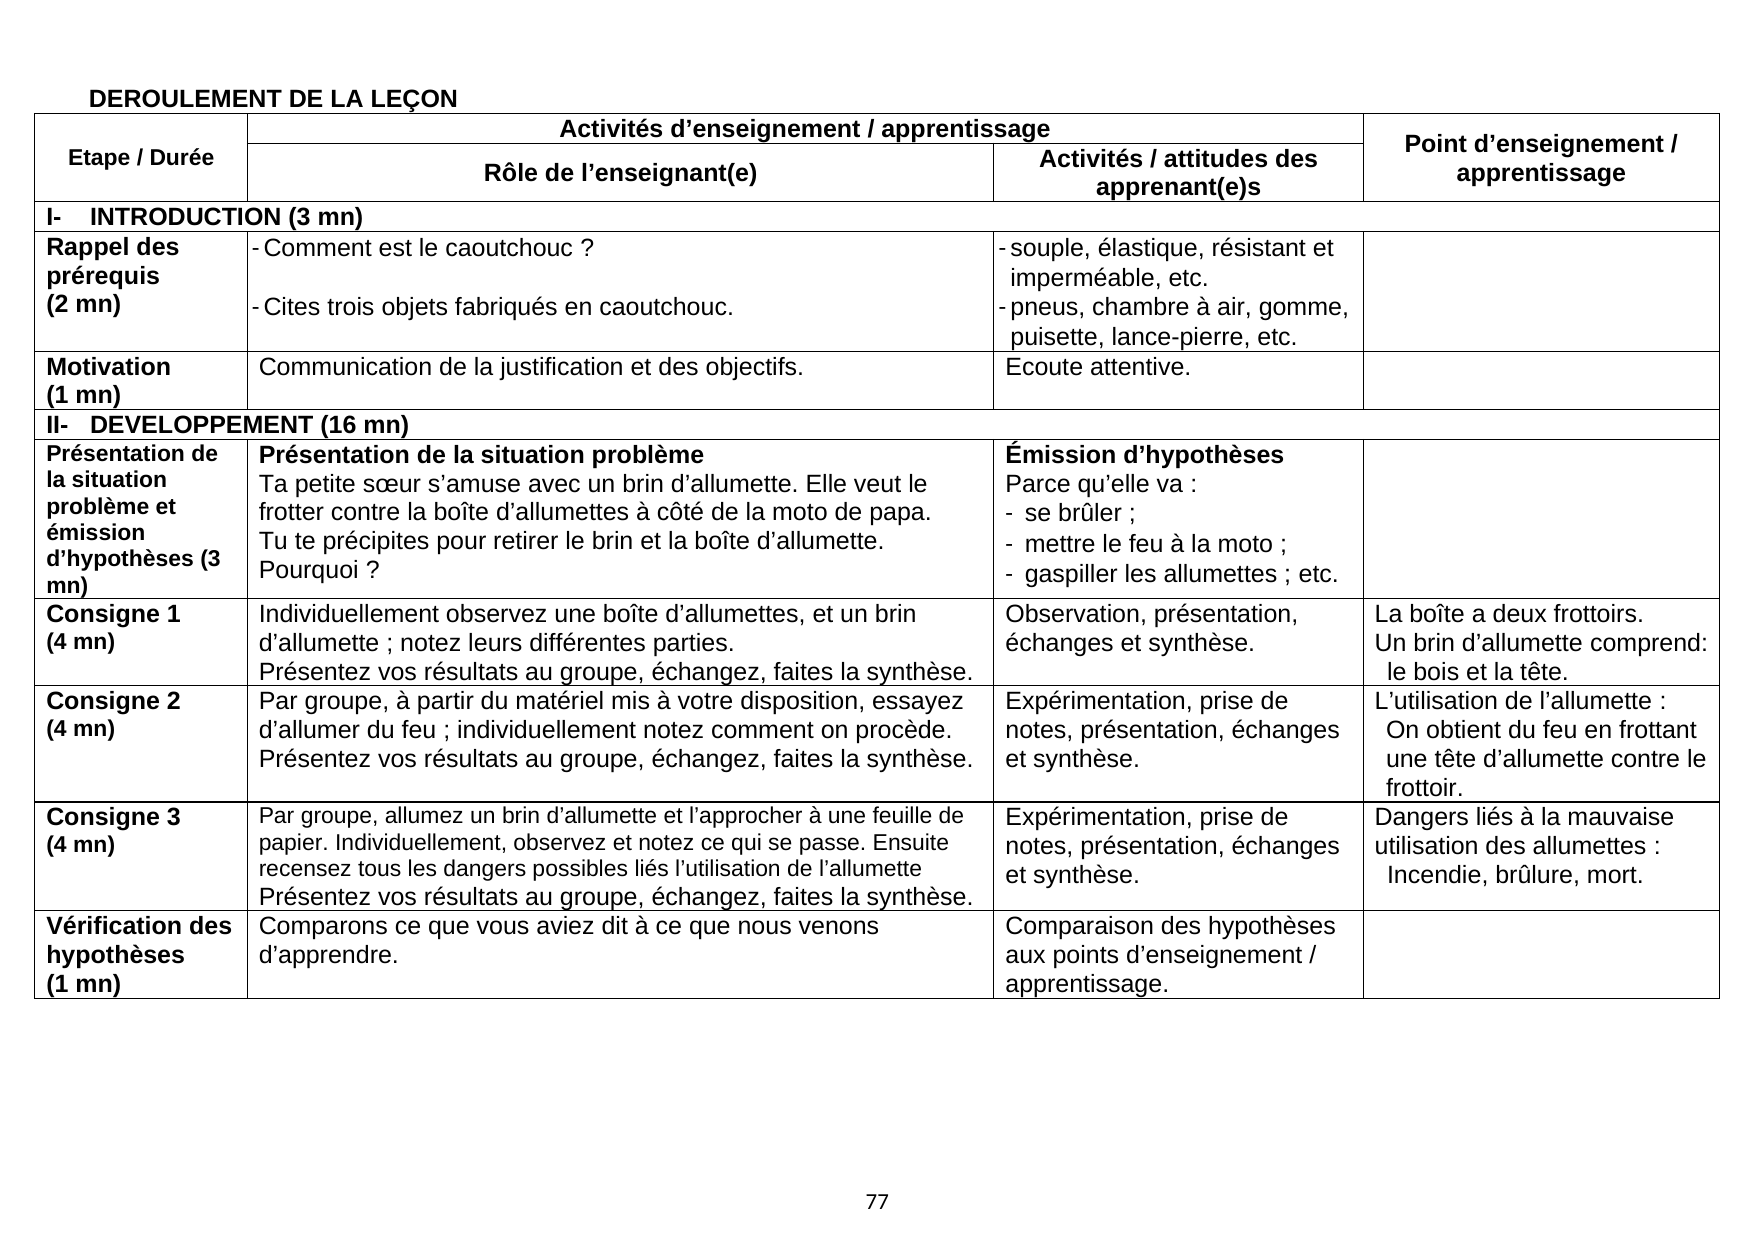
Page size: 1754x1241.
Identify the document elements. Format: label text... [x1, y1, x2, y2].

table_cell Ecoute attentive. [994, 352, 1363, 409]
table_cell Présentation de la situation problème Ta petite sœur s’amuse avec un brin d’allumette. Elle veut le frotter contre la boîte d’allumettes à côté de la moto de papa. Tu te précipites pour retirer le brin et la boîte d’allumette. Pourquoi ? [248, 440, 993, 598]
table_cell [1364, 911, 1719, 997]
table_cell Comparons ce que vous aviez dit à ce que nous venons d’apprendre. [248, 911, 993, 997]
table_cell Expérimentation, prise de notes, présentation, échanges et synthèse. [994, 686, 1363, 801]
table_header Etape / Durée [35, 114, 247, 201]
table_cell Expérimentation, prise de notes, présentation, échanges et synthèse. [994, 803, 1363, 910]
table_cell [1364, 232, 1719, 351]
table_cell Consigne 2 (4 mn) [35, 686, 247, 801]
table_cell INTRODUCTION (3 mn) [35, 202, 1719, 231]
table_cell Rappel des prérequis (2 mn) [35, 232, 247, 351]
table_cell Individuellement observez une boîte d’allumettes, et un brin d’allumette ; notez leurs différentes parties. Présentez vos résultats au groupe, échangez, faites la synthèse. [248, 599, 993, 685]
table_cell Consigne 3 (4 mn) [35, 803, 247, 910]
table_cell Rôle de l’enseignant(e) [248, 144, 993, 201]
table_header Activités d’enseignement / apprentissage [248, 114, 1363, 143]
table_cell [1364, 440, 1719, 598]
table_cell [1364, 352, 1719, 409]
table_cell Émission d’hypothèses Parce qu’elle va : se brûler ; mettre le feu à la moto ; gaspiller les allumettes ; etc. [994, 440, 1363, 598]
table_cell souple, élastique, résistant et imperméable, etc. pneus, chambre à air, gomme, puisette, lance-pierre, etc. [994, 232, 1363, 351]
table_cell La boîte a deux frottoirs. Un brin d’allumette comprend: le bois et la tête. [1364, 599, 1719, 685]
table_cell Communication de la justification et des objectifs. [248, 352, 993, 409]
table_cell Par groupe, à partir du matériel mis à votre disposition, essayez d’allumer du feu ; individuellement notez comment on procède. Présentez vos résultats au groupe, échangez, faites la synthèse. [248, 686, 993, 801]
table_cell Présentation de la situation problème et émission d’hypothèses (3 mn) [35, 440, 247, 598]
table_cell Comparaison des hypothèses aux points d’enseignement / apprentissage. [994, 911, 1363, 997]
table_cell Par groupe, allumez un brin d’allumette et l’approcher à une feuille de papier. Individuellement, observez et notez ce qui se passe. Ensuite recensez tous les dangers possibles liés l’utilisation de l’allumette Présentez vos résultats au groupe, échangez, faites la synthèse. [248, 803, 993, 910]
table_cell L’utilisation de l’allumette : On obtient du feu en frottant une tête d’allumette contre le frottoir. [1364, 686, 1719, 801]
table_cell Vérification des hypothèses (1 mn) [35, 911, 247, 997]
table_cell DEVELOPPEMENT (16 mn) [35, 410, 1719, 439]
table_cell Activités / attitudes des apprenant(e)s [994, 144, 1363, 201]
table_cell Consigne 1 (4 mn) [35, 599, 247, 685]
table_cell Motivation (1 mn) [35, 352, 247, 409]
table_cell Observation, présentation, échanges et synthèse. [994, 599, 1363, 685]
table_cell Comment est le caoutchouc ? Cites trois objets fabriqués en caoutchouc. [248, 232, 993, 351]
text DEROULEMENT DE LA LEÇON [89, 84, 1665, 113]
table_header Point d’enseignement / apprentissage [1364, 114, 1719, 201]
table_cell Dangers liés à la mauvaise utilisation des allumettes : Incendie, brûlure, mort. [1364, 803, 1719, 910]
